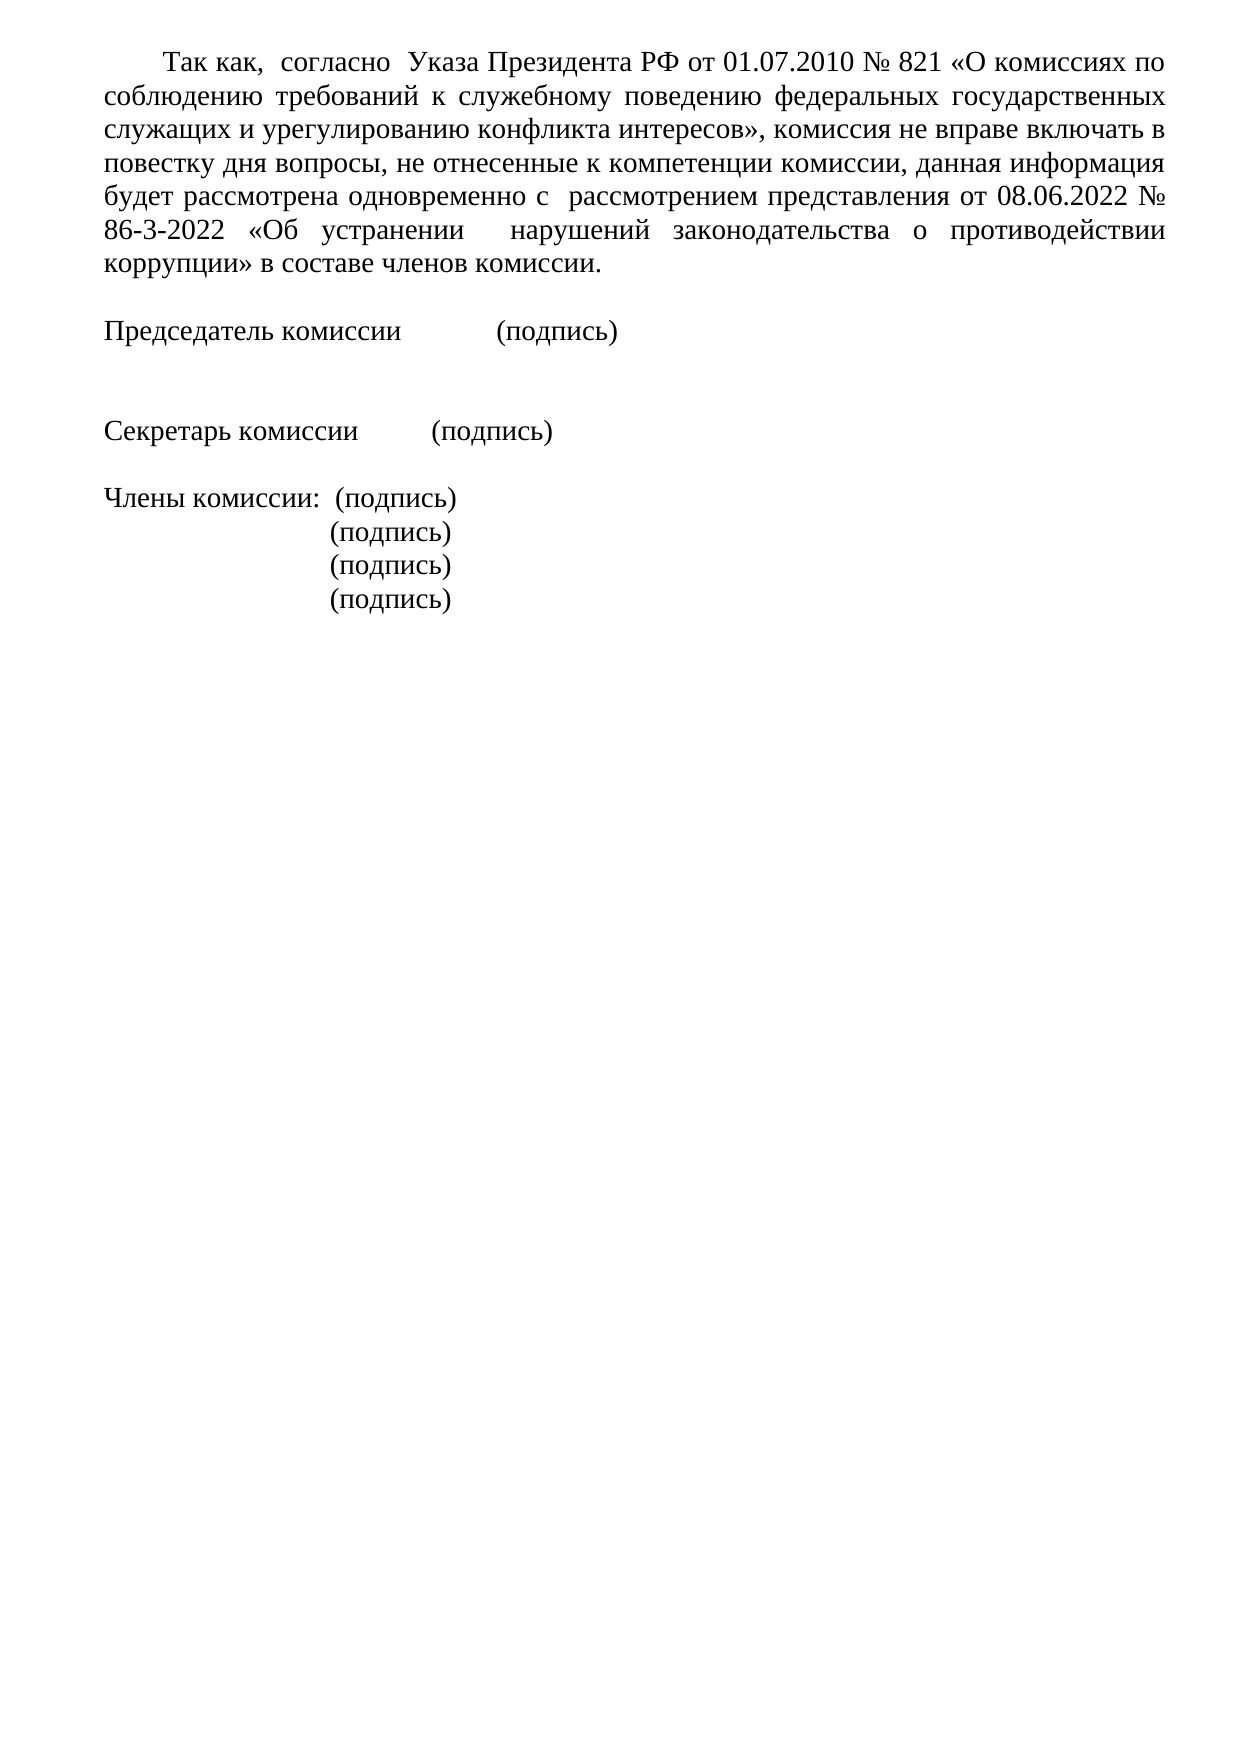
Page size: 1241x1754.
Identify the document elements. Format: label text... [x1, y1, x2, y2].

text Так как, согласно Указа Президента РФ от 01.07.2010 № 821 «О комиссиях по соблюдению требований к служебному поведению федеральных государственных служащих и урегулированию конфликта интересов», комиссия не вправе включать в повестку дня вопросы, не отнесенные к компетенции комиссии, данная информация будет рассмотрена одновременно с рассмотрением представления от 08.06.2022 № 86-3-2022 «Об устранении нарушений законодательства о противодействии коррупции» в составе членов комиссии. [103, 44, 1167, 279]
text Секретарь комиссии (подпись) [103, 413, 1167, 447]
text (подпись) [103, 581, 1167, 614]
text (подпись) [103, 514, 1167, 547]
text (подпись) [103, 547, 1167, 581]
text Председатель комиссии (подпись) [103, 313, 1167, 346]
text Члены комиссии: (подпись) [103, 480, 1167, 514]
